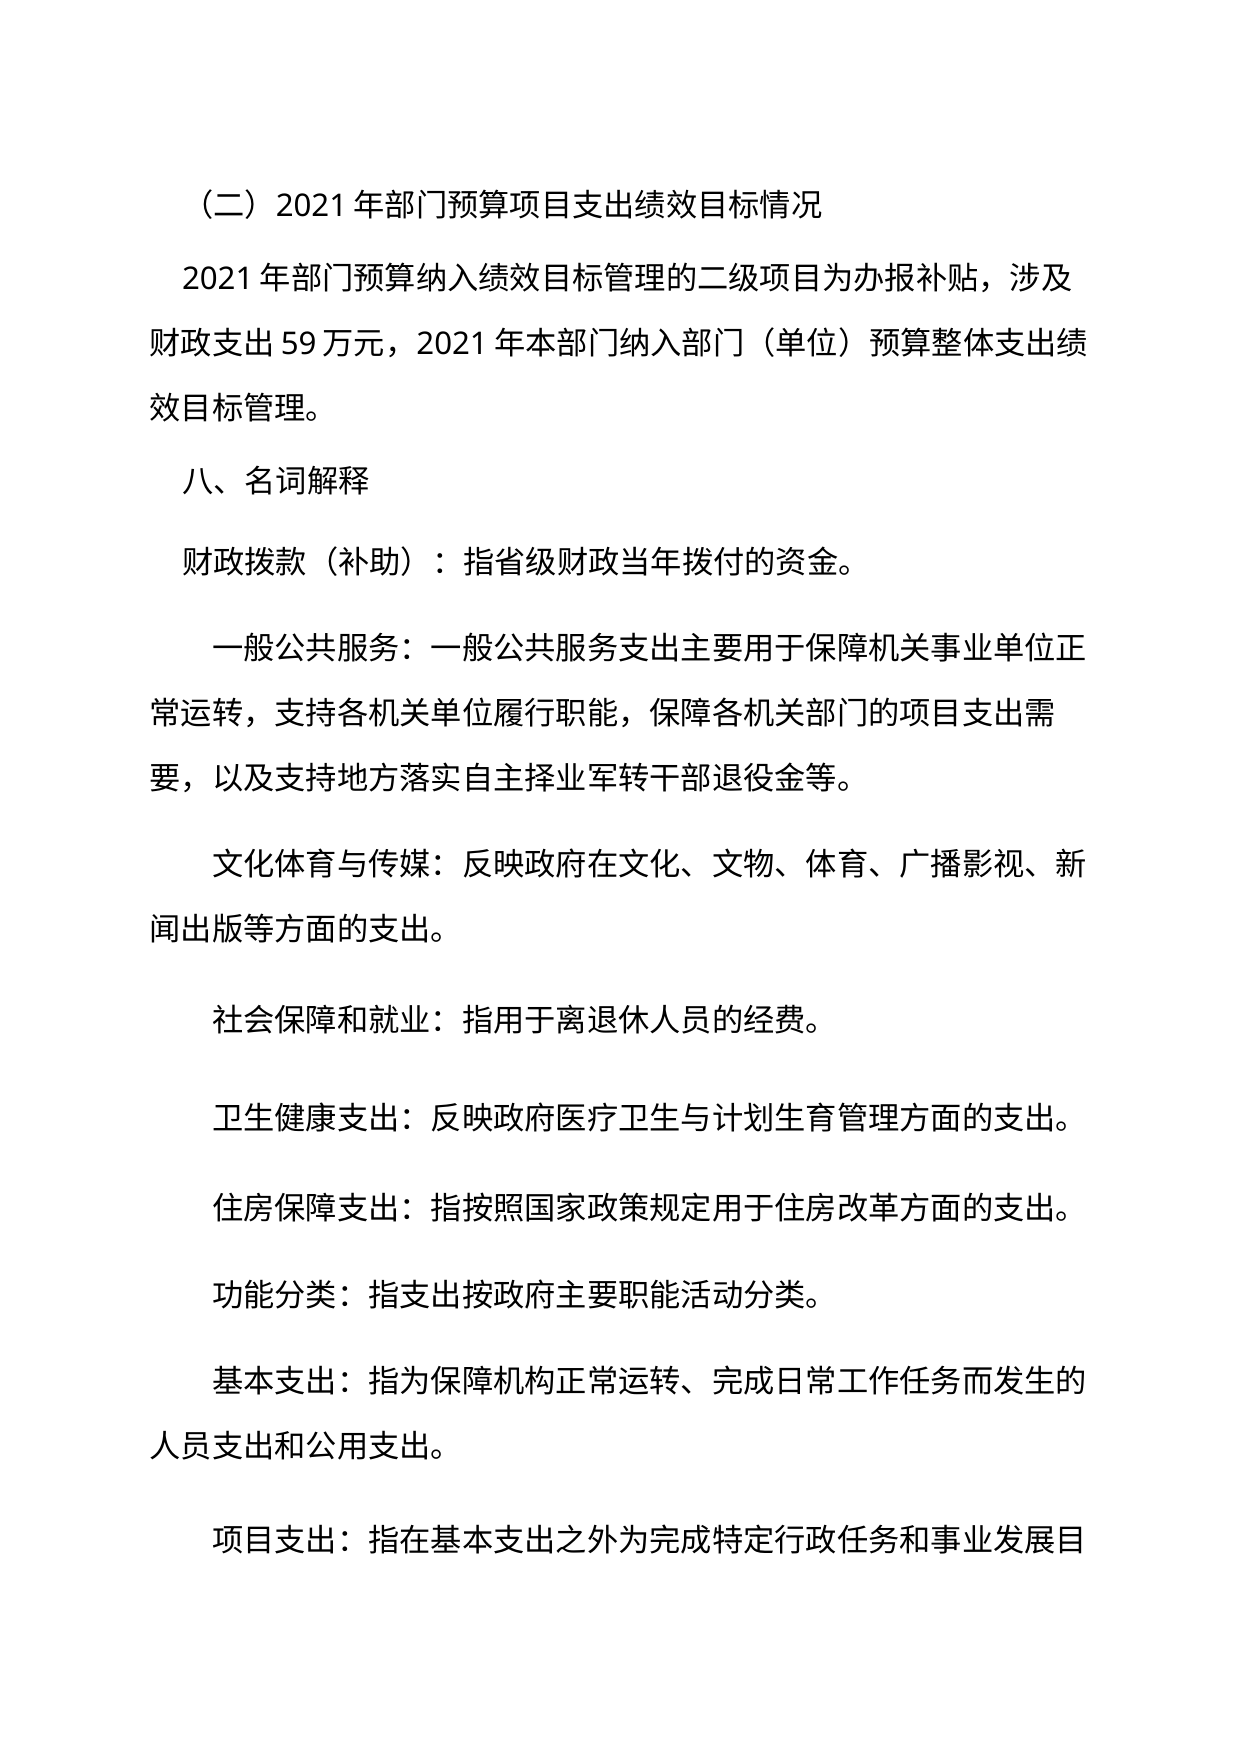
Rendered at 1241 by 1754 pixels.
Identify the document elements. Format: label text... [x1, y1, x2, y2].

table_cell 文化体育与传媒：反映政府在文化、文物、体育、广播影视、新闻出版等方面的支出。 [138, 821, 1110, 968]
table_cell 基本支出：指为保障机构正常运转、完成日常工作任务而发生的人员支出和公用支出。 [138, 1339, 1110, 1483]
table_cell 卫生健康支出：反映政府医疗卫生与计划生育管理方面的支出。 [138, 1067, 1110, 1163]
table_cell （二）2021年部门预算项目支出绩效目标情况 [138, 162, 1110, 243]
table_cell 住房保障支出：指按照国家政策规定用于住房改革方面的支出。 [138, 1164, 1110, 1247]
table_cell 2021年部门预算纳入绩效目标管理的二级项目为办报补贴，涉及财政支出59万元，2021年本部门纳入部门（单位）预算整体支出绩效目标管理。 [138, 243, 1110, 438]
table_cell 功能分类：指支出按政府主要职能活动分类。 [138, 1247, 1110, 1339]
table_cell 一般公共服务：一般公共服务支出主要用于保障机关事业单位正常运转，支持各机关单位履行职能，保障各机关部门的项目支出需要，以及支持地方落实自主择业军转干部退役金等。 [138, 601, 1110, 821]
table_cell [138, 1483, 1110, 1592]
table_cell 财政拨款（补助）：指省级财政当年拨付的资金。 [138, 520, 1110, 601]
table_cell 社会保障和就业：指用于离退休人员的经费。 [138, 968, 1110, 1067]
table_cell 八、名词解释 [138, 438, 1110, 519]
